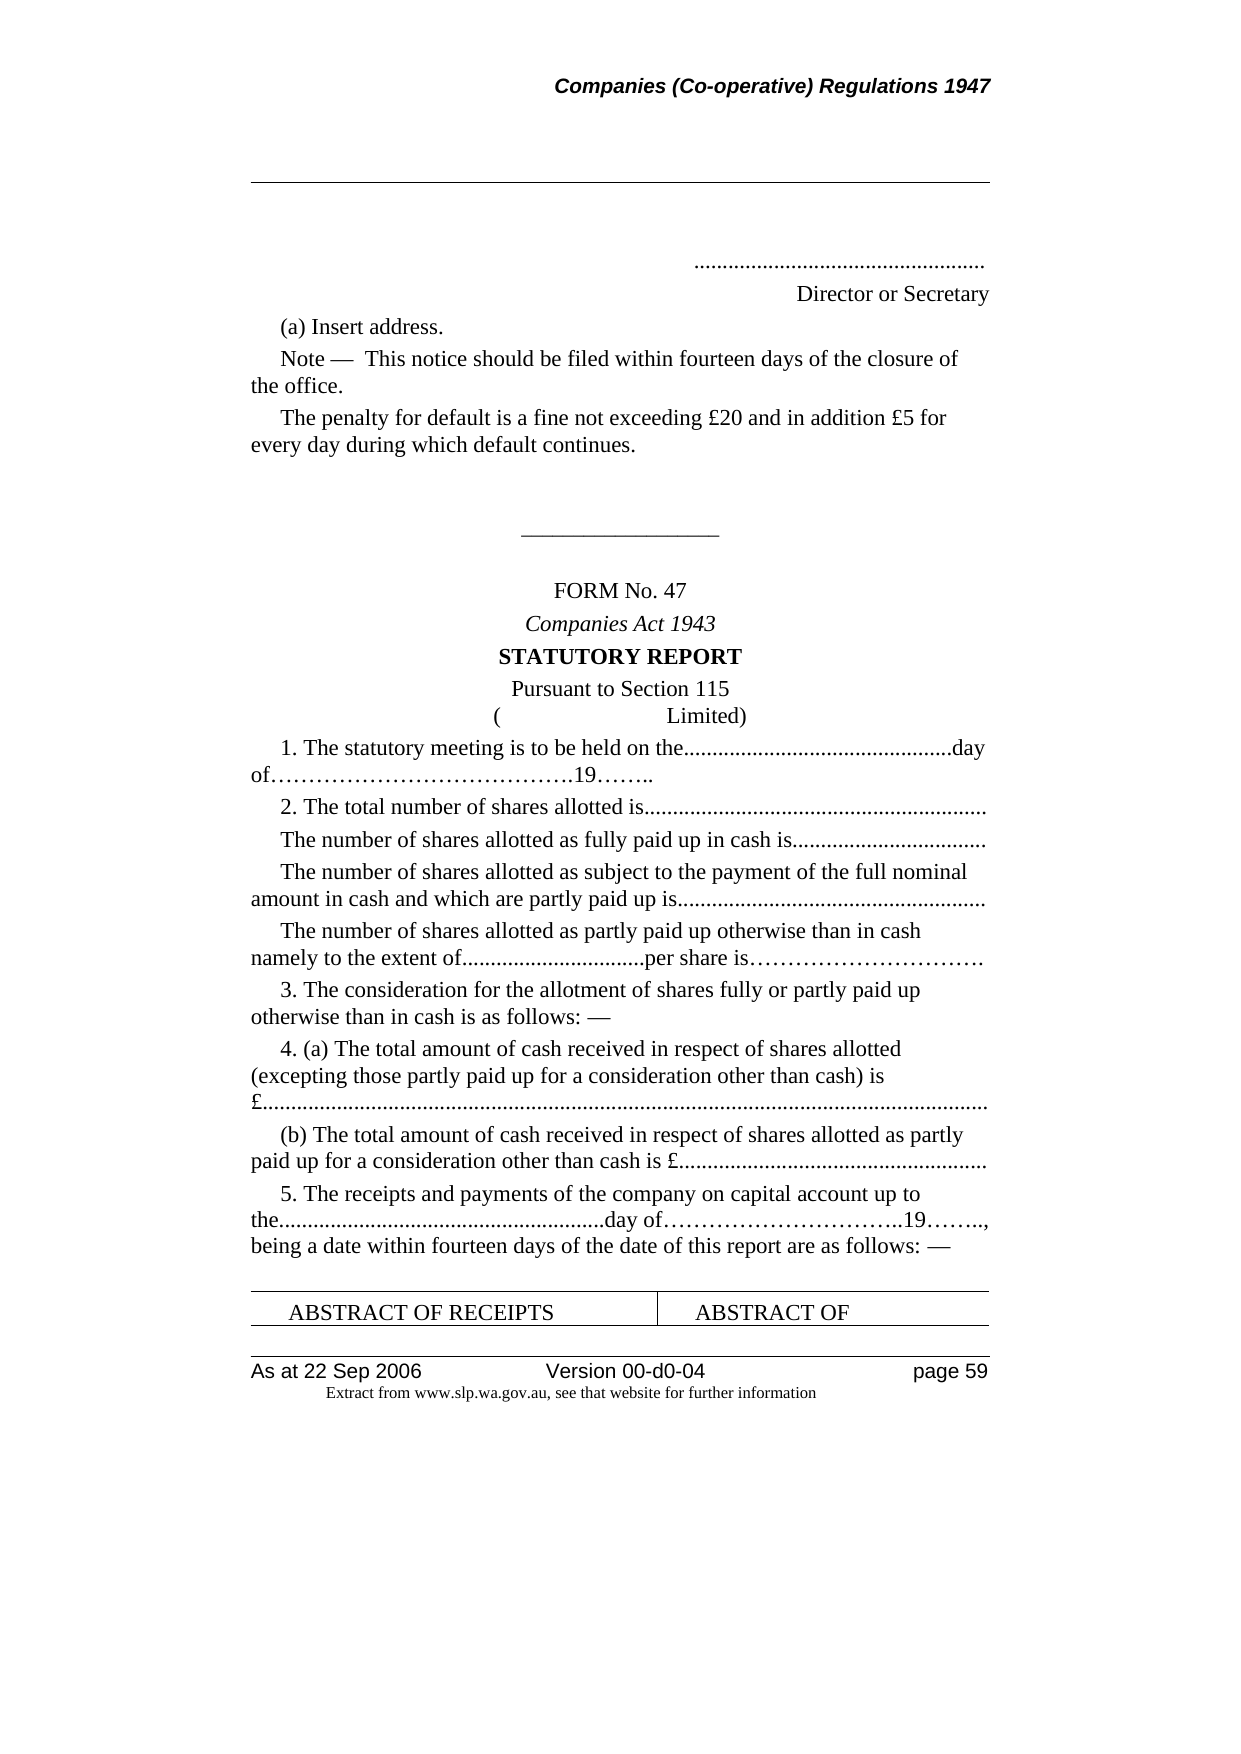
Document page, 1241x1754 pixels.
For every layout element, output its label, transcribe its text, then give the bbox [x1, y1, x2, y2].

text Companies Act 1943 [251, 610, 990, 636]
text 1. The statutory meeting is to be held on the...............................................day [251, 734, 990, 761]
text (a) Insert address. [251, 313, 990, 339]
text Note — This notice should be filed within fourteen days of the closure of the office. [251, 345, 990, 398]
text FORM No. 47 [251, 577, 990, 604]
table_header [658, 1292, 989, 1325]
text ................................................... [664, 247, 990, 274]
text being a date within fourteen days of the date of this report are as follows: — [251, 1232, 990, 1259]
text 4. (a) The total amount of cash received in respect of shares allotted (excepting those partly paid up for a consideration other than cash) is [251, 1035, 990, 1088]
text ( Limited) [251, 702, 990, 728]
text The number of shares allotted as partly paid up otherwise than in cash namely to the extent of................................per share is…………………………. [251, 917, 990, 970]
text 5. The receipts and payments of the company on capital account up to [251, 1179, 990, 1206]
text The number of shares allotted as fully paid up in cash is.................................. [251, 826, 990, 852]
text The number of shares allotted as subject to the payment of the full nominal amount in cash and which are partly paid up is...................................................... [251, 858, 990, 911]
text 2. The total number of shares allotted is............................................................ [251, 793, 990, 819]
text Pursuant to Section 115 [251, 675, 990, 702]
text £............................................................................................................................... [251, 1088, 990, 1114]
text STATUTORY REPORT [251, 643, 990, 669]
text the.........................................................day of…………………………..19…….., [251, 1206, 990, 1232]
text of………………………………….19…….. [251, 761, 990, 787]
text ___________________ [251, 514, 990, 539]
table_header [251, 1292, 657, 1325]
text (b) The total amount of cash received in respect of shares allotted as partly paid up for a consideration other than cash is £...................................................... [251, 1121, 990, 1173]
text Director or Secretary [251, 280, 990, 306]
text The penalty for default is a fine not exceeding £20 and in addition £5 for every day during which default continues. [251, 404, 990, 457]
text 3. The consideration for the allotment of shares fully or partly paid up otherwise than in cash is as follows: — [251, 976, 990, 1029]
